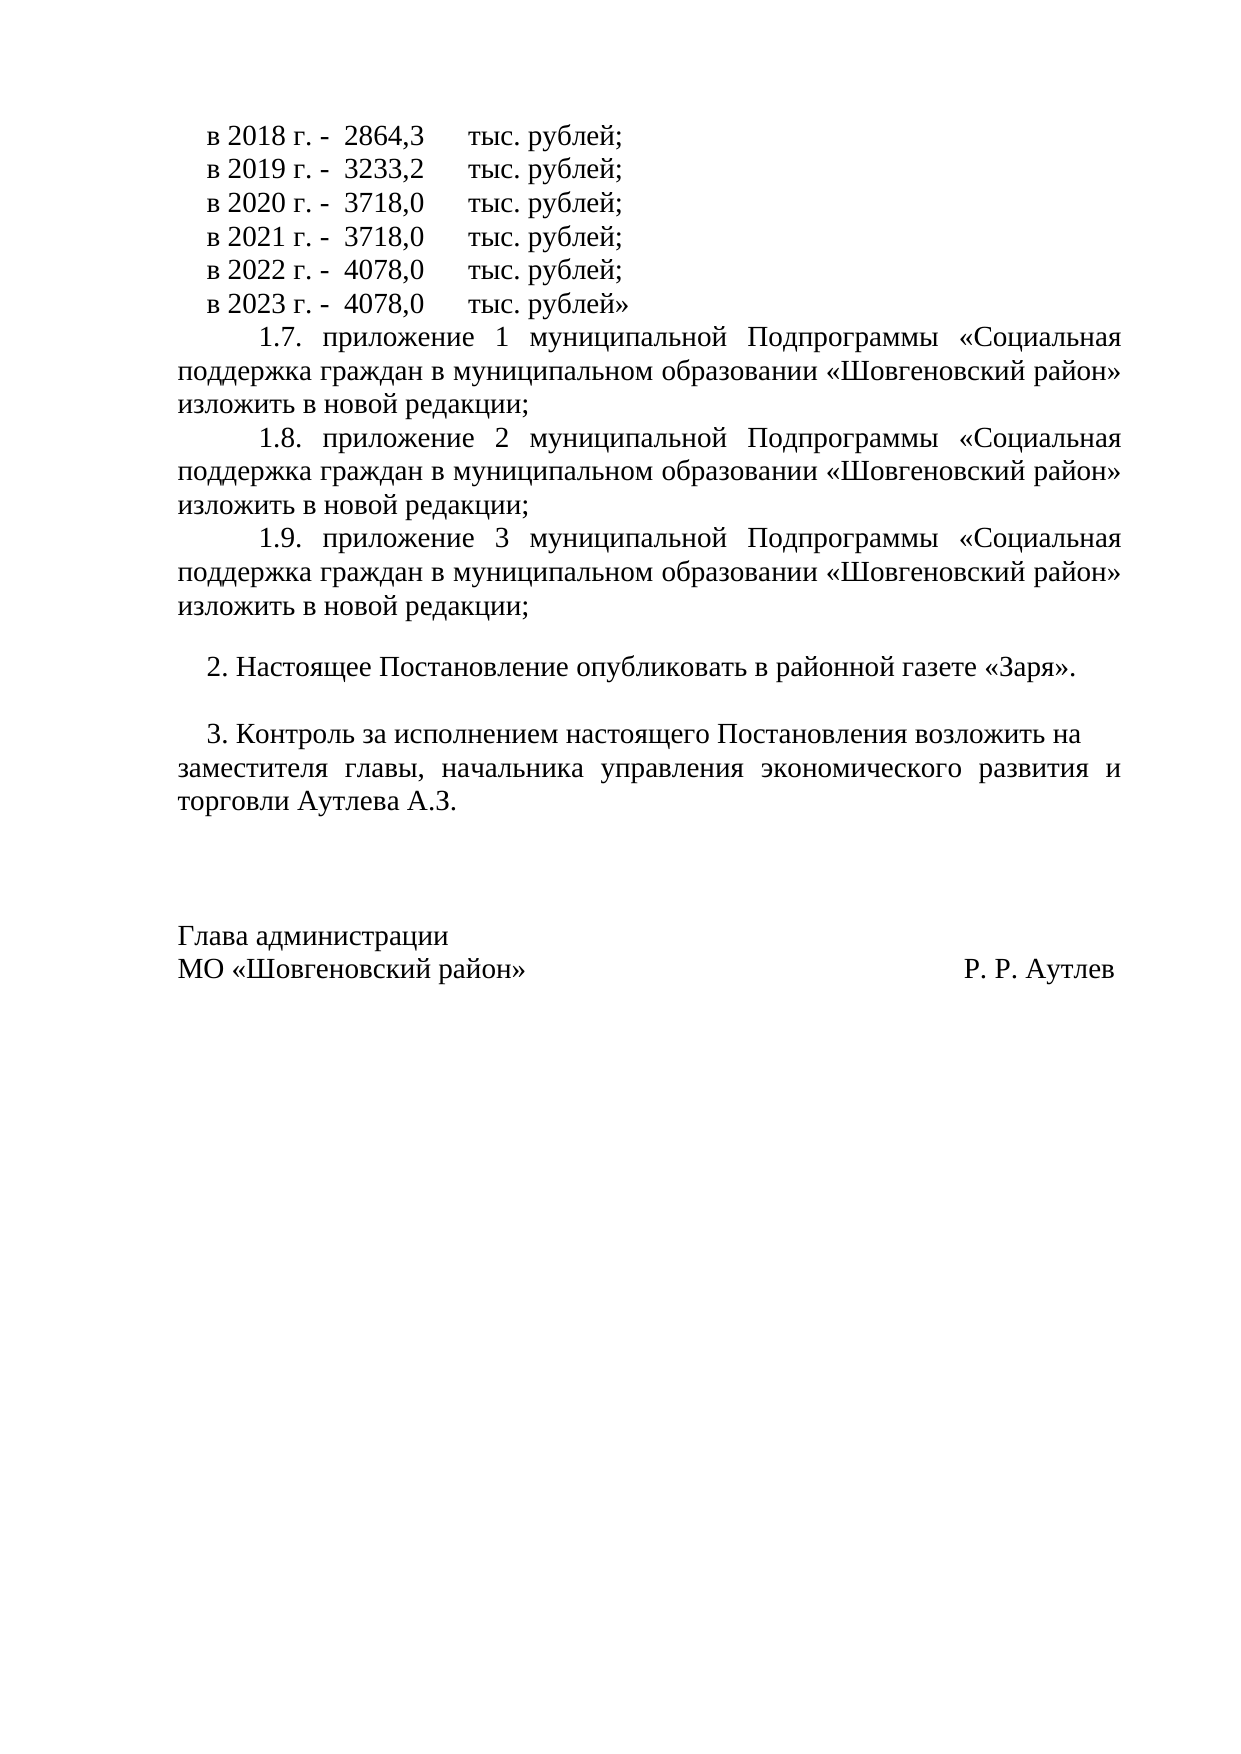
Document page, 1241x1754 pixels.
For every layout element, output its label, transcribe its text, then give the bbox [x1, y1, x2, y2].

text Глава администрации [177, 918, 1122, 951]
text в 2022 г. - 4078,0 тыс. рублей; [177, 252, 1122, 286]
text 1.9. приложение 3 муниципальной Подпрограммы «Социальная поддержка граждан в муниципальном образовании «Шовгеновский район» изложить в новой редакции; [177, 521, 1122, 621]
text в 2021 г. - 3718,0 тыс. рублей; [177, 219, 1122, 252]
text в 2018 г. - 2864,3 тыс. рублей; [177, 118, 1122, 152]
text в 2023 г. - 4078,0 тыс. рублей» [177, 286, 1122, 319]
text 3. Контроль за исполнением настоящего Постановления возложить на [177, 716, 1122, 750]
text 1.8. приложение 2 муниципальной Подпрограммы «Социальная поддержка граждан в муниципальном образовании «Шовгеновский район» изложить в новой редакции; [177, 420, 1122, 521]
text в 2020 г. - 3718,0 тыс. рублей; [177, 185, 1122, 219]
text МО «Шовгеновский район» Р. Р. Аутлев [177, 951, 1122, 985]
text заместителя главы, начальника управления экономического развития и торговли Аутлева А.З. [177, 750, 1122, 817]
text в 2019 г. - 3233,2 тыс. рублей; [177, 152, 1122, 185]
text 1.7. приложение 1 муниципальной Подпрограммы «Социальная поддержка граждан в муниципальном образовании «Шовгеновский район» изложить в новой редакции; [177, 319, 1122, 420]
text 2. Настоящее Постановление опубликовать в районной газете «Заря». [177, 649, 1122, 683]
